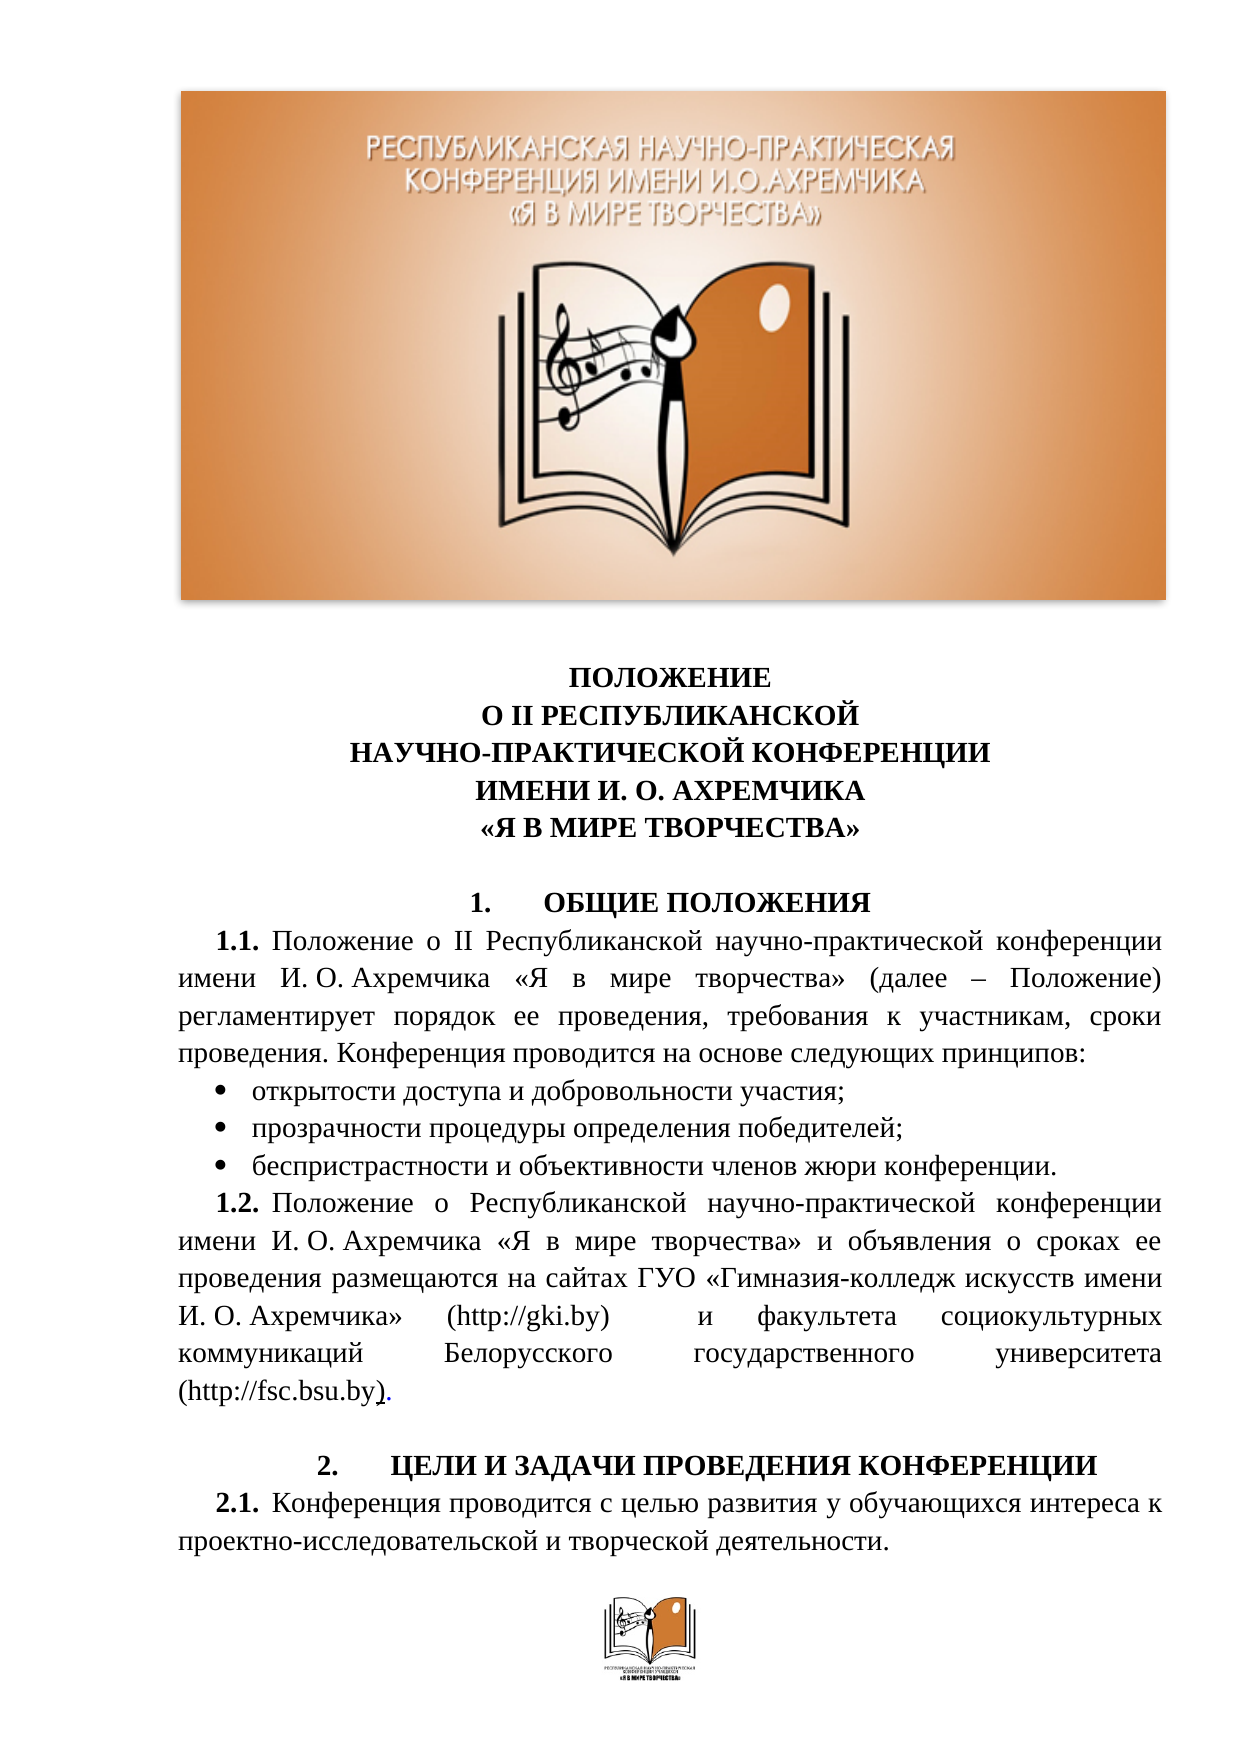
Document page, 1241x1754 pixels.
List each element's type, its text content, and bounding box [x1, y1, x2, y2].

list Положение о ІІ Республиканской научно-практической конференции имени И. О. Ахремчика «Я в мире творчества» (далее – Положение) регламентирует порядок ее проведения, требования к участникам, сроки проведения. Конференция проводится на основе следующих принципов: [178, 920, 1162, 1070]
list ЦЕЛИ И ЗАДАЧИ ПРОВЕДЕНИЯ КОНФЕРЕНЦИИ [178, 1445, 1162, 1483]
text ИМЕНИ И. О. АХРЕМЧИКА «Я В МИРЕ ТВОРЧЕСТВА» [178, 770, 1162, 845]
text О ІІ РЕСПУБЛИКАНСКОЙ НАУЧНО-ПРАКТИЧЕСКОЙ КОНФЕРЕНЦИИ [178, 695, 1162, 770]
list ОБЩИЕ ПОЛОЖЕНИЯ [178, 883, 1162, 920]
list Конференция проводится с целью развития у обучающихся интереса к проектно-исследовательской и творческой деятельности. [178, 1483, 1162, 1558]
list открытости доступа и добровольности участия; [178, 1070, 1162, 1108]
list беспристрастности и объективности членов жюри конференции. [178, 1145, 1162, 1183]
picture [181, 91, 1166, 600]
list прозрачности процедуры определения победителей; [178, 1108, 1162, 1145]
list Положение о Республиканской научно-практической конференции имени И. О. Ахремчика «Я в мире творчества» и объявления о сроках ее проведения размещаются на сайтах ГУО «Гимназия-колледж искусств имени И. О. Ахремчика» (http://gki.by) и факультета социокультурных коммуникаций Белорусского государственного университета (http://fsc.bsu.by). [178, 1183, 1162, 1408]
text ПОЛОЖЕНИЕ [178, 658, 1162, 695]
picture [590, 1597, 709, 1681]
